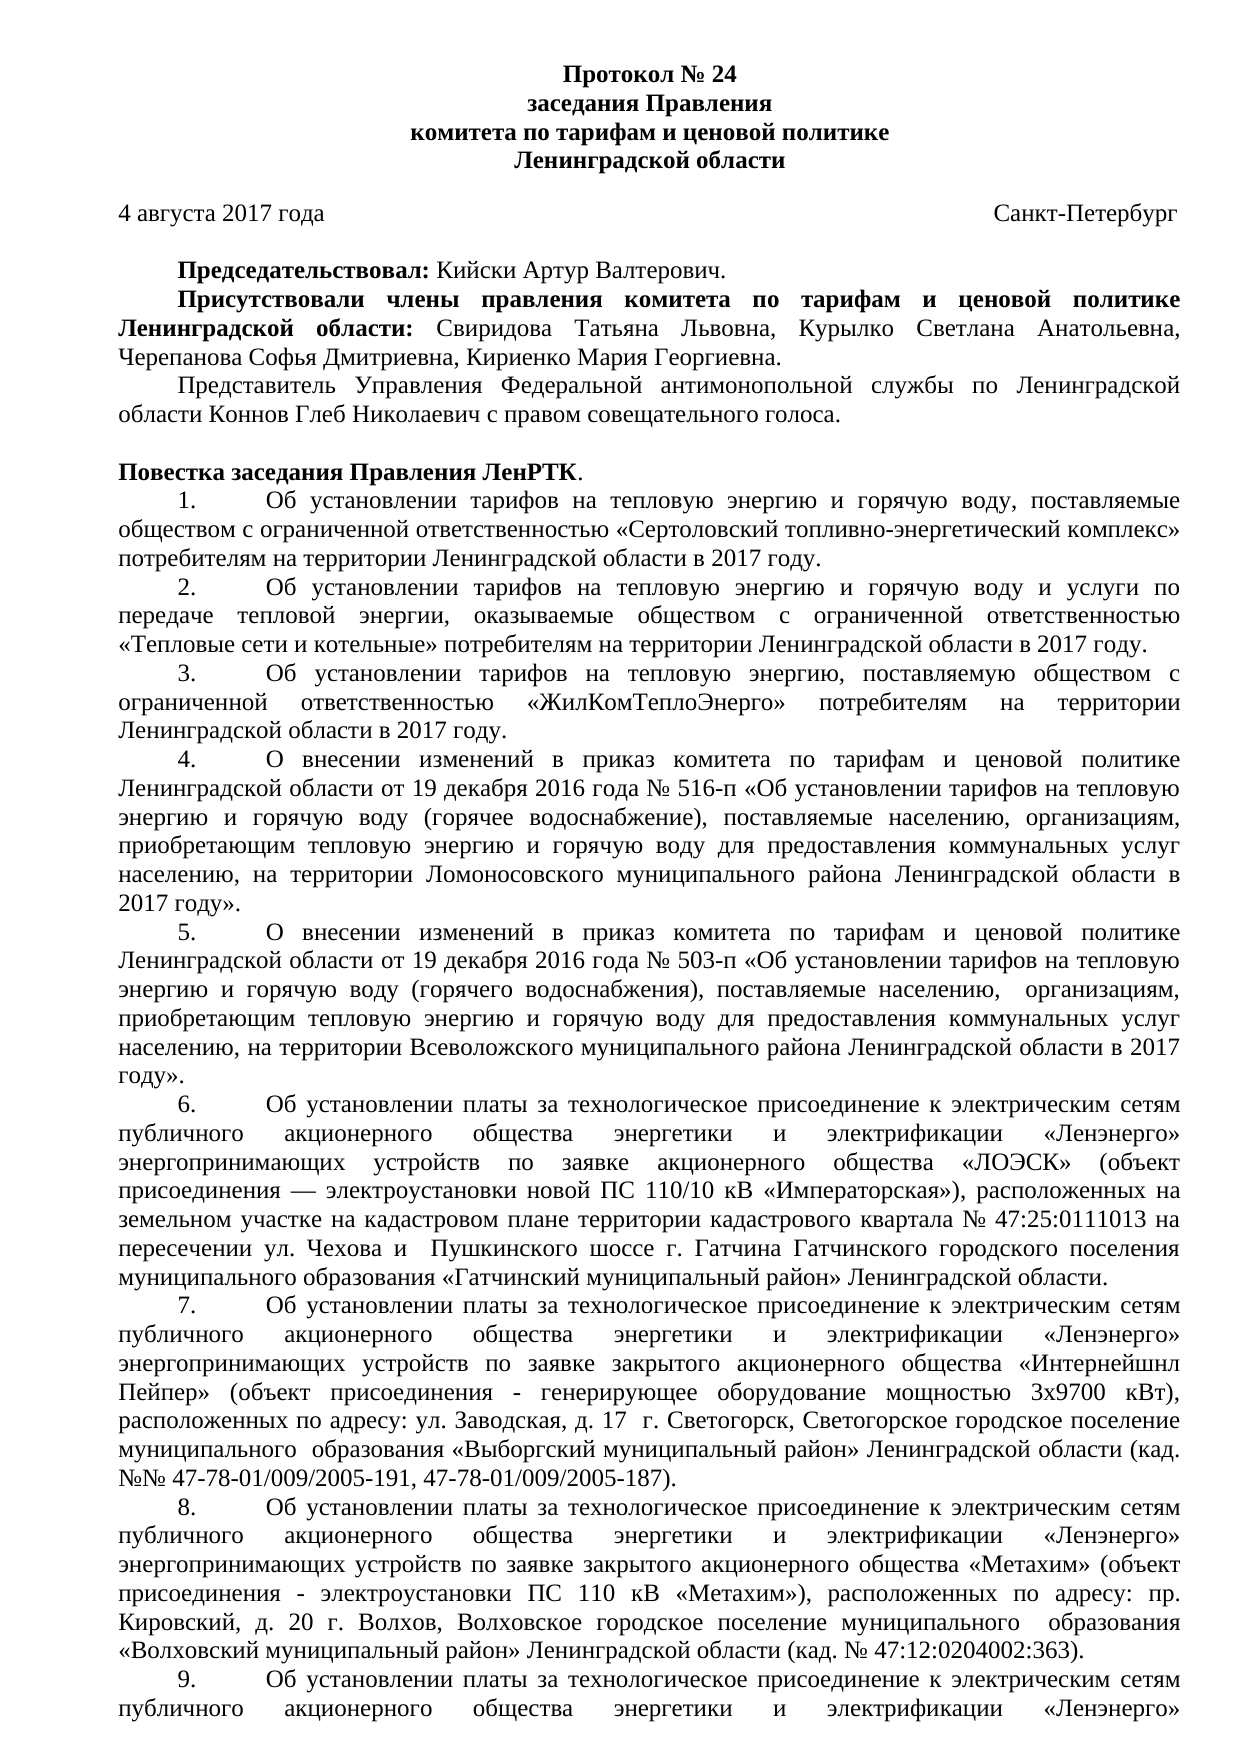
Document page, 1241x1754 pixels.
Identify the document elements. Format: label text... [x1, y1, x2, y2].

subtitle Ленинградской области [118, 145, 1181, 174]
text 7. Об установлении платы за технологическое присоединение к электрическим сетям публичного акционерного общества энергетики и электрификации «Ленэнерго» энергопринимающих устройств по заявке закрытого акционерного общества «Интернейшнл Пейпер» (объект присоединения - генерирующее оборудование мощностью 3х9700 кВт), расположенных по адресу: ул. Заводская, д. 17 г. Светогорск, Светогорское городское поселение муниципального образования «Выборгский муниципальный район» Ленинградской области (кад. №№ 47-78-01/009/2005-191, 47-78-01/009/2005-187). [118, 1291, 1181, 1492]
text 5. О внесении изменений в приказ комитета по тарифам и ценовой политике Ленинградской области от 19 декабря 2016 года № 503-п «Об установлении тарифов на тепловую энергию и горячую воду (горячего водоснабжения), поставляемые населению, организациям, приобретающим тепловую энергию и горячую воду для предоставления коммунальных услуг населению, на территории Всеволожского муниципального района Ленинградской области в 2017 году». [118, 917, 1181, 1089]
text Председательствовал: Кийски Артур Валтерович. [118, 256, 1181, 284]
text 4 августа 2017 года Санкт-Петербург [118, 198, 1181, 227]
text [118, 1664, 1181, 1722]
subtitle Протокол № 24 [118, 59, 1181, 88]
text 3. Об установлении тарифов на тепловую энергию, поставляемую обществом с ограниченной ответственностью «ЖилКомТеплоЭнерго» потребителям на территории Ленинградской области в 2017 году. [118, 658, 1181, 744]
text 2. Об установлении тарифов на тепловую энергию и горячую воду и услуги по передаче тепловой энергии, оказываемые обществом с ограниченной ответственностью «Тепловые сети и котельные» потребителям на территории Ленинградской области в 2017 году. [118, 572, 1181, 658]
text 8. Об установлении платы за технологическое присоединение к электрическим сетям публичного акционерного общества энергетики и электрификации «Ленэнерго» энергопринимающих устройств по заявке закрытого акционерного общества «Метахим» (объект присоединения - электроустановки ПС 110 кВ «Метахим»), расположенных по адресу: пр. Кировский, д. 20 г. Волхов, Волховское городское поселение муниципального образования «Волховский муниципальный район» Ленинградской области (кад. № 47:12:0204002:363). [118, 1492, 1181, 1664]
text Представитель Управления Федеральной антимонопольной службы по Ленинградской области Коннов Глеб Николаевич с правом совещательного голоса. [118, 371, 1181, 428]
text 6. Об установлении платы за технологическое присоединение к электрическим сетям публичного акционерного общества энергетики и электрификации «Ленэнерго» энергопринимающих устройств по заявке акционерного общества «ЛОЭСК» (объект присоединения — электроустановки новой ПС 110/10 кВ «Императорская»), расположенных на земельном участке на кадастровом плане территории кадастрового квартала № 47:25:0111013 на пересечении ул. Чехова и Пушкинского шоссе г. Гатчина Гатчинского городского поселения муниципального образования «Гатчинский муниципальный район» Ленинградской области. [118, 1089, 1181, 1291]
text Повестка заседания Правления ЛенРТК. [118, 457, 1181, 486]
text 1. Об установлении тарифов на тепловую энергию и горячую воду, поставляемые обществом с ограниченной ответственностью «Сертоловский топливно-энергетический комплекс» потребителям на территории Ленинградской области в 2017 году. [118, 486, 1181, 572]
subtitle заседания Правления [118, 88, 1181, 117]
subtitle комитета по тарифам и ценовой политике [118, 117, 1181, 145]
text Присутствовали члены правления комитета по тарифам и ценовой политике Ленинградской области: Свиридова Татьяна Львовна, Курылко Светлана Анатольевна, Черепанова Софья Дмитриевна, Кириенко Мария Георгиевна. [118, 284, 1181, 371]
text 4. О внесении изменений в приказ комитета по тарифам и ценовой политике Ленинградской области от 19 декабря 2016 года № 516-п «Об установлении тарифов на тепловую энергию и горячую воду (горячее водоснабжение), поставляемые населению, организациям, приобретающим тепловую энергию и горячую воду для предоставления коммунальных услуг населению, на территории Ломоносовского муниципального района Ленинградской области в 2017 году». [118, 744, 1181, 917]
